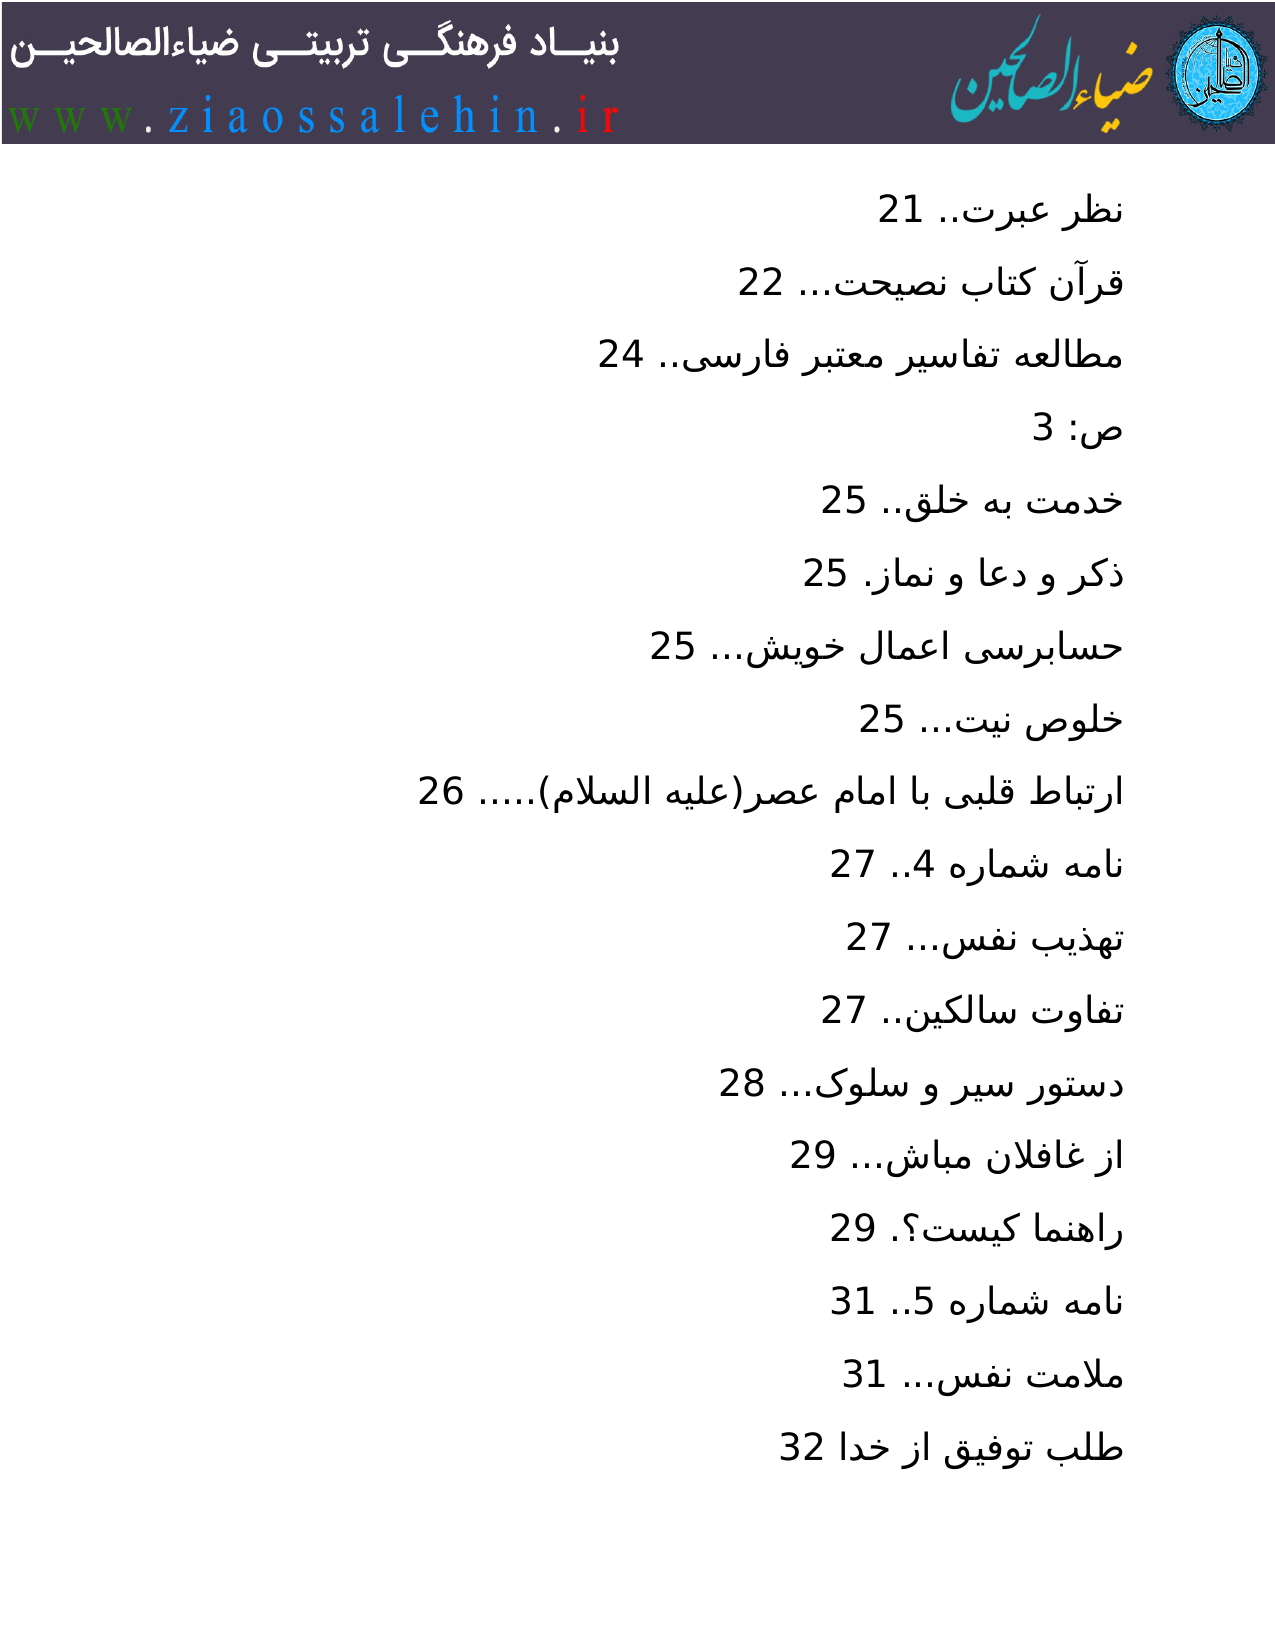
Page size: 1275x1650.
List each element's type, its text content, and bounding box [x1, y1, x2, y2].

text حسابرسی اعمال خویش... 25 [150, 624, 1125, 668]
text نامه شماره 4.. 27 [150, 843, 1125, 886]
text راهنما کیست؟. 29 [150, 1207, 1125, 1251]
text خلوص نیت... 25 [150, 697, 1125, 741]
text طلب توفیق از خدا 32 [150, 1425, 1125, 1469]
text نظر عبرت.. 21 [150, 187, 1125, 231]
text نامه شماره 5.. 31 [150, 1280, 1125, 1323]
text ذکر و دعا و نماز. 25 [150, 552, 1125, 595]
text خدمت به خلق.. 25 [150, 479, 1125, 522]
text ملامت نفس... 31 [150, 1352, 1125, 1396]
text از غافلان مباش... 29 [150, 1134, 1125, 1178]
text قرآن کتاب نصیحت... 22 [150, 260, 1125, 304]
text ارتباط قلبی با امام عصر(علیه السلام)..... 26 [150, 770, 1125, 814]
text تفاوت سالکین.. 27 [150, 988, 1125, 1032]
text تهذیب نفس... 27 [150, 916, 1125, 959]
text ص: 3 [150, 406, 1125, 449]
text دستور سیر و سلوک... 28 [150, 1061, 1125, 1105]
text مطالعه تفاسیر معتبر فارسی.. 24 [150, 333, 1125, 377]
picture [1, 2, 1275, 144]
